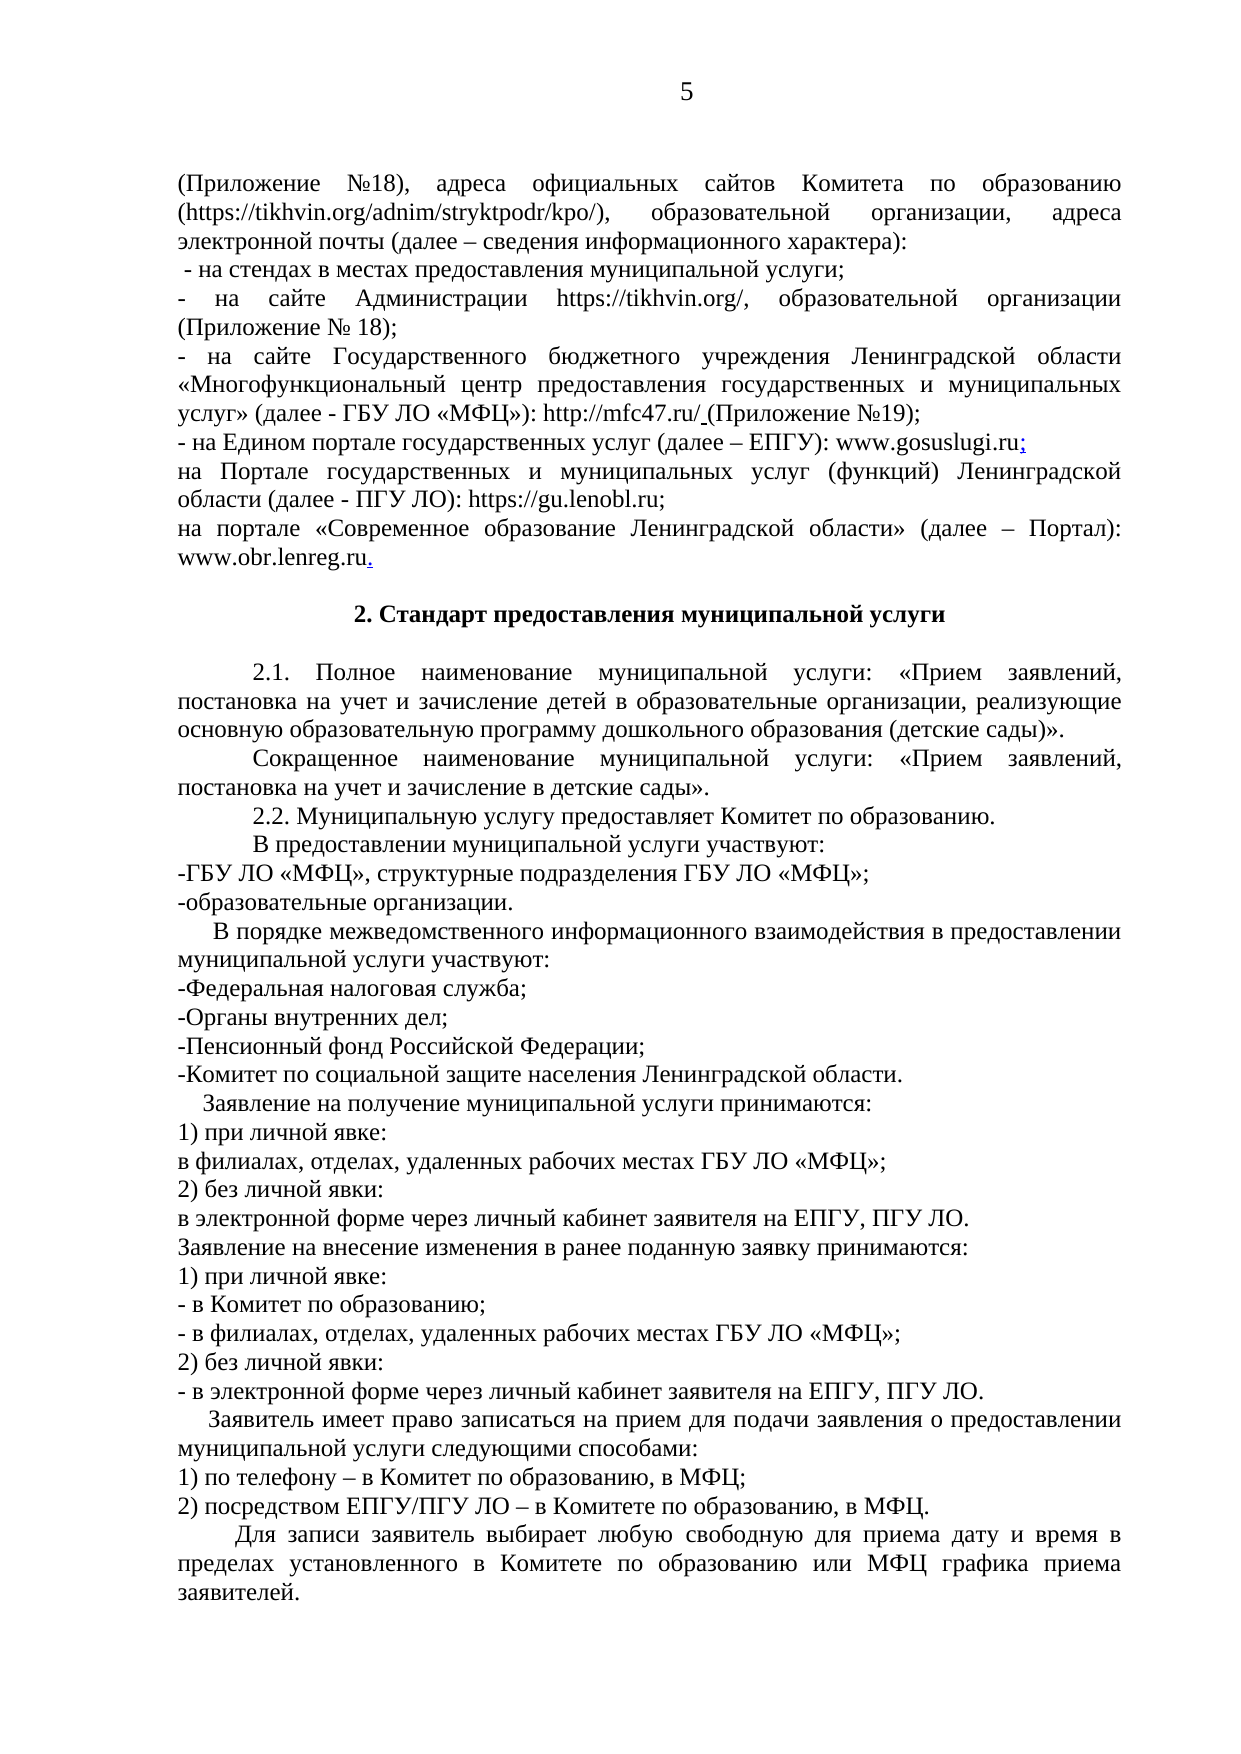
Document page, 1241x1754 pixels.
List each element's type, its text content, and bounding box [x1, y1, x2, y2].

text 2) без личной явки: [177, 1174, 1122, 1203]
text 1) при личной явке: [177, 1261, 1122, 1289]
text -Федеральная налоговая служба; [177, 973, 1122, 1002]
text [177, 168, 1122, 254]
text в филиалах, отделах, удаленных рабочих местах ГБУ ЛО «МФЦ»; [177, 1146, 1122, 1174]
text -образовательные организации. [177, 887, 1122, 916]
text на Портале государственных и муниципальных услуг (функций) Ленинградской области (далее - ПГУ ЛО): https://gu.lenobl.ru; [177, 456, 1122, 513]
text 2) без личной явки: [177, 1347, 1122, 1376]
text Заявление на получение муниципальной услуги принимаются: [177, 1088, 1122, 1117]
text - на сайте Администрации https://tikhvin.org/, образовательной организации (Приложение № 18); [177, 283, 1122, 341]
text - в Комитет по образованию; [177, 1289, 1122, 1318]
text В порядке межведомственного информационного взаимодействия в предоставлении муниципальной услуги участвуют: [177, 916, 1122, 973]
text - в филиалах, отделах, удаленных рабочих местах ГБУ ЛО «МФЦ»; [177, 1318, 1122, 1347]
text - в электронной форме через личный кабинет заявителя на ЕПГУ, ПГУ ЛО. [177, 1376, 1122, 1404]
text 2.1. Полное наименование муниципальной услуги: «Прием заявлений, постановка на учет и зачисление детей в образовательные организации, реализующие основную образовательную программу дошкольного образования (детские сады)». [177, 657, 1122, 743]
text 2.2. Муниципальную услугу предоставляет Комитет по образованию. [177, 801, 1122, 829]
text - на стендах в местах предоставления муниципальной услуги; [177, 254, 1122, 283]
text -ГБУ ЛО «МФЦ», структурные подразделения ГБУ ЛО «МФЦ»; [177, 858, 1122, 887]
text -Органы внутренних дел; [177, 1002, 1122, 1031]
text 1) при личной явке: [177, 1117, 1122, 1146]
text В предоставлении муниципальной услуги участвуют: [177, 829, 1122, 858]
text - на Едином портале государственных услуг (далее – ЕПГУ): www.gosuslugi.ru; [177, 427, 1122, 456]
text Сокращенное наименование муниципальной услуги: «Прием заявлений, постановка на учет и зачисление в детские сады». [177, 743, 1122, 801]
text Заявление на внесение изменения в ранее поданную заявку принимаются: [177, 1232, 1122, 1261]
text Заявитель имеет право записаться на прием для подачи заявления о предоставлении муниципальной услуги следующими способами: [177, 1404, 1122, 1462]
text 1) по телефону – в Комитет по образованию, в МФЦ; [177, 1462, 1122, 1491]
text 2) посредством ЕПГУ/ПГУ ЛО – в Комитете по образованию, в МФЦ. [177, 1491, 1122, 1519]
text -Пенсионный фонд Российской Федерации; [177, 1031, 1122, 1059]
text - на сайте Государственного бюджетного учреждения Ленинградской области «Многофункциональный центр предоставления государственных и муниципальных услуг» (далее - ГБУ ЛО «МФЦ»): http://mfc47.ru/ (Приложение №19); [177, 341, 1122, 427]
text в электронной форме через личный кабинет заявителя на ЕПГУ, ПГУ ЛО. [177, 1203, 1122, 1232]
text Для записи заявитель выбирает любую свободную для приема дату и время в пределах установленного в Комитете по образованию или МФЦ графика приема заявителей. [177, 1519, 1122, 1606]
text на портале «Современное образование Ленинградской области» (далее – Портал): www.obr.lenreg.ru. [177, 513, 1122, 571]
text 2. Стандарт предоставления муниципальной услуги [177, 599, 1122, 628]
text -Комитет по социальной защите населения Ленинградской области. [177, 1059, 1122, 1088]
